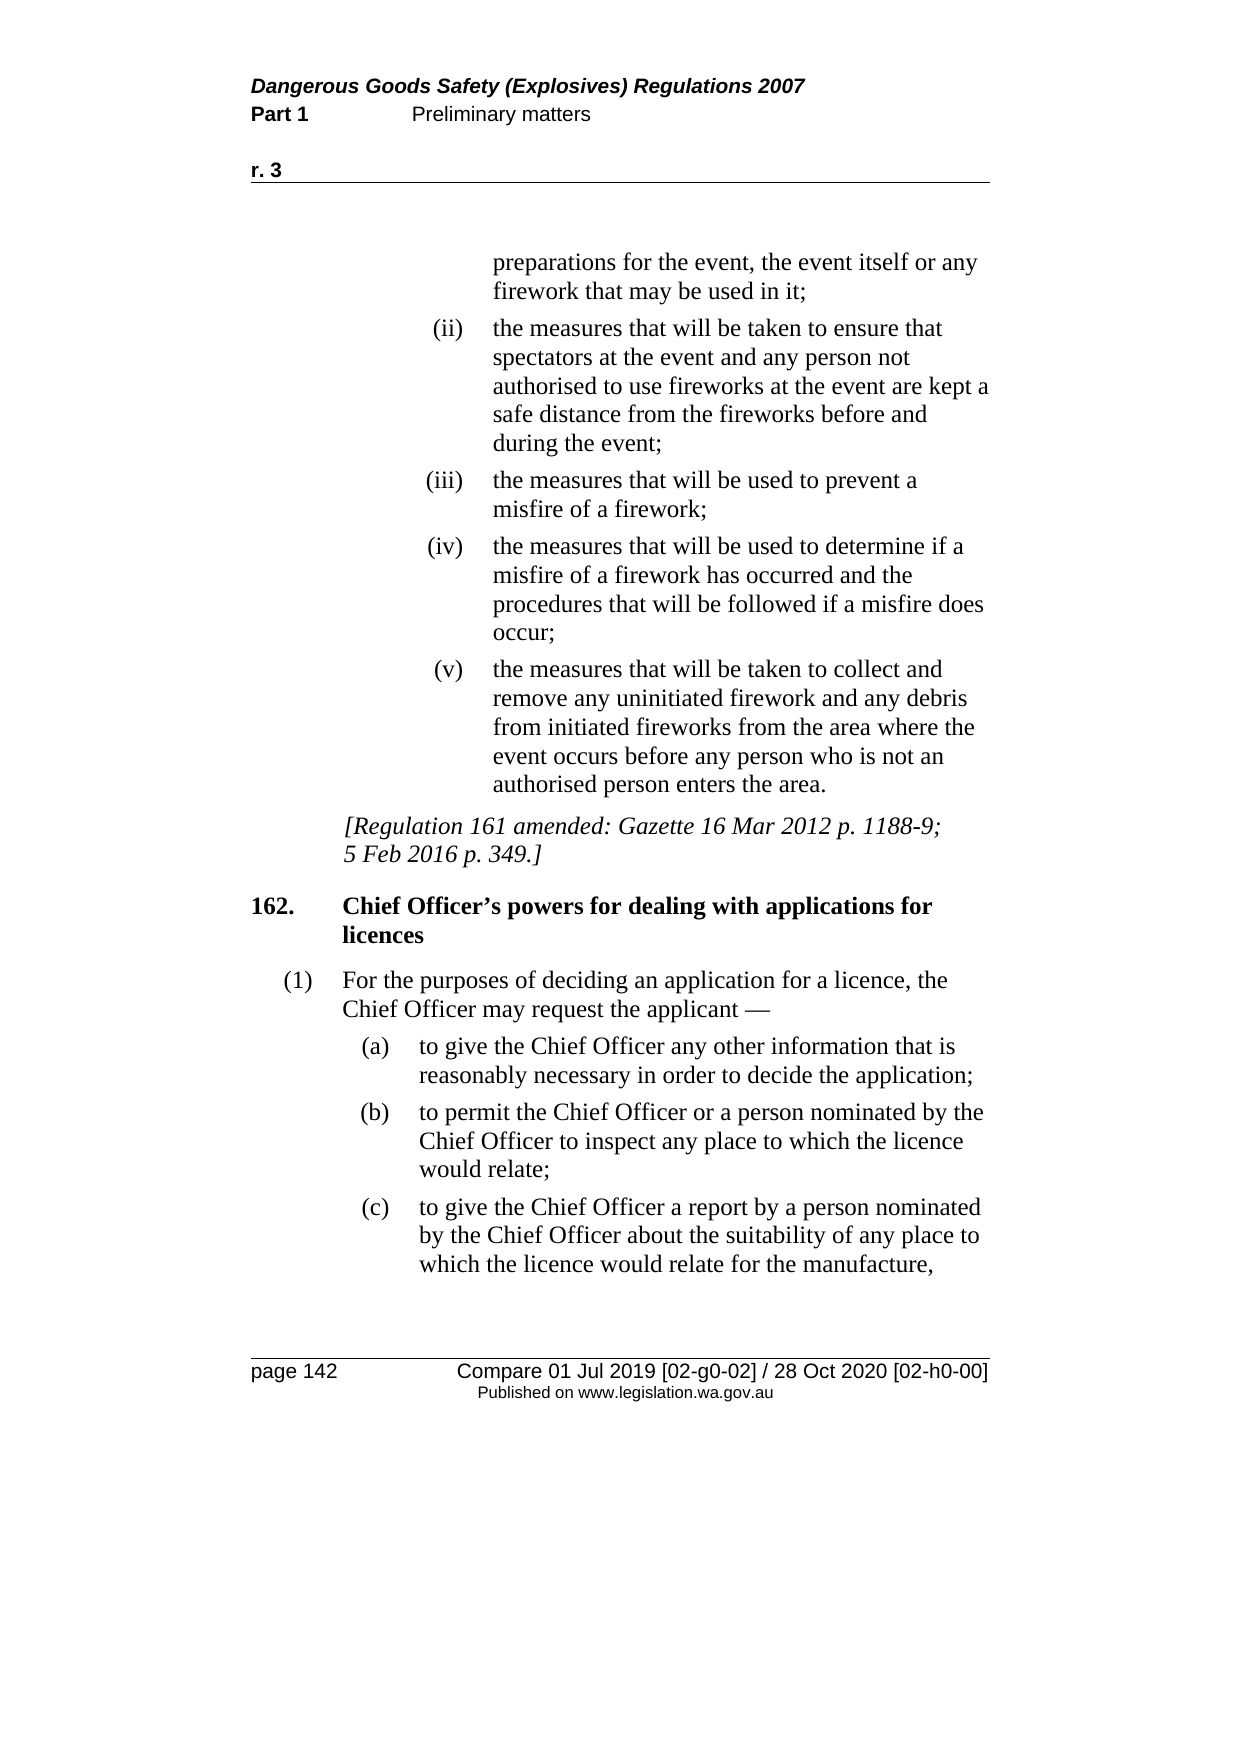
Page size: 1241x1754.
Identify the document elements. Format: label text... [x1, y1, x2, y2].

text (iv) the measures that will be used to determine if a misfire of a firework has occurred and the procedures that will be followed if a misfire does occur; [251, 531, 990, 646]
subtitle 162. Chief Officer’s powers for dealing with applications for licences [251, 891, 990, 949]
text (ii) the measures that will be taken to ensure that spectators at the event and any person not authorised to use fireworks at the event are kept a safe distance from the fireworks before and during the event; [251, 313, 990, 457]
text (v) the measures that will be taken to collect and remove any uninitiated firework and any debris from initiated fireworks from the area where the event occurs before any person who is not an authorised person enters the area. [251, 654, 990, 798]
text [Regulation 161 amended: Gazette 16 Mar 2012 p. 1188-9; 5 Feb 2016 p. 349.] [251, 811, 990, 868]
text (iii) the measures that will be used to prevent a misfire of a firework; [251, 465, 990, 523]
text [251, 247, 990, 305]
text (b) to permit the Chief Officer or a person nominated by the Chief Officer to inspect any place to which the licence would relate; [251, 1097, 990, 1183]
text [251, 1192, 990, 1278]
text (1) For the purposes of deciding an application for a licence, the Chief Officer may request the applicant — [251, 965, 990, 1023]
text (a) to give the Chief Officer any other information that is reasonably necessary in order to decide the application; [251, 1031, 990, 1089]
